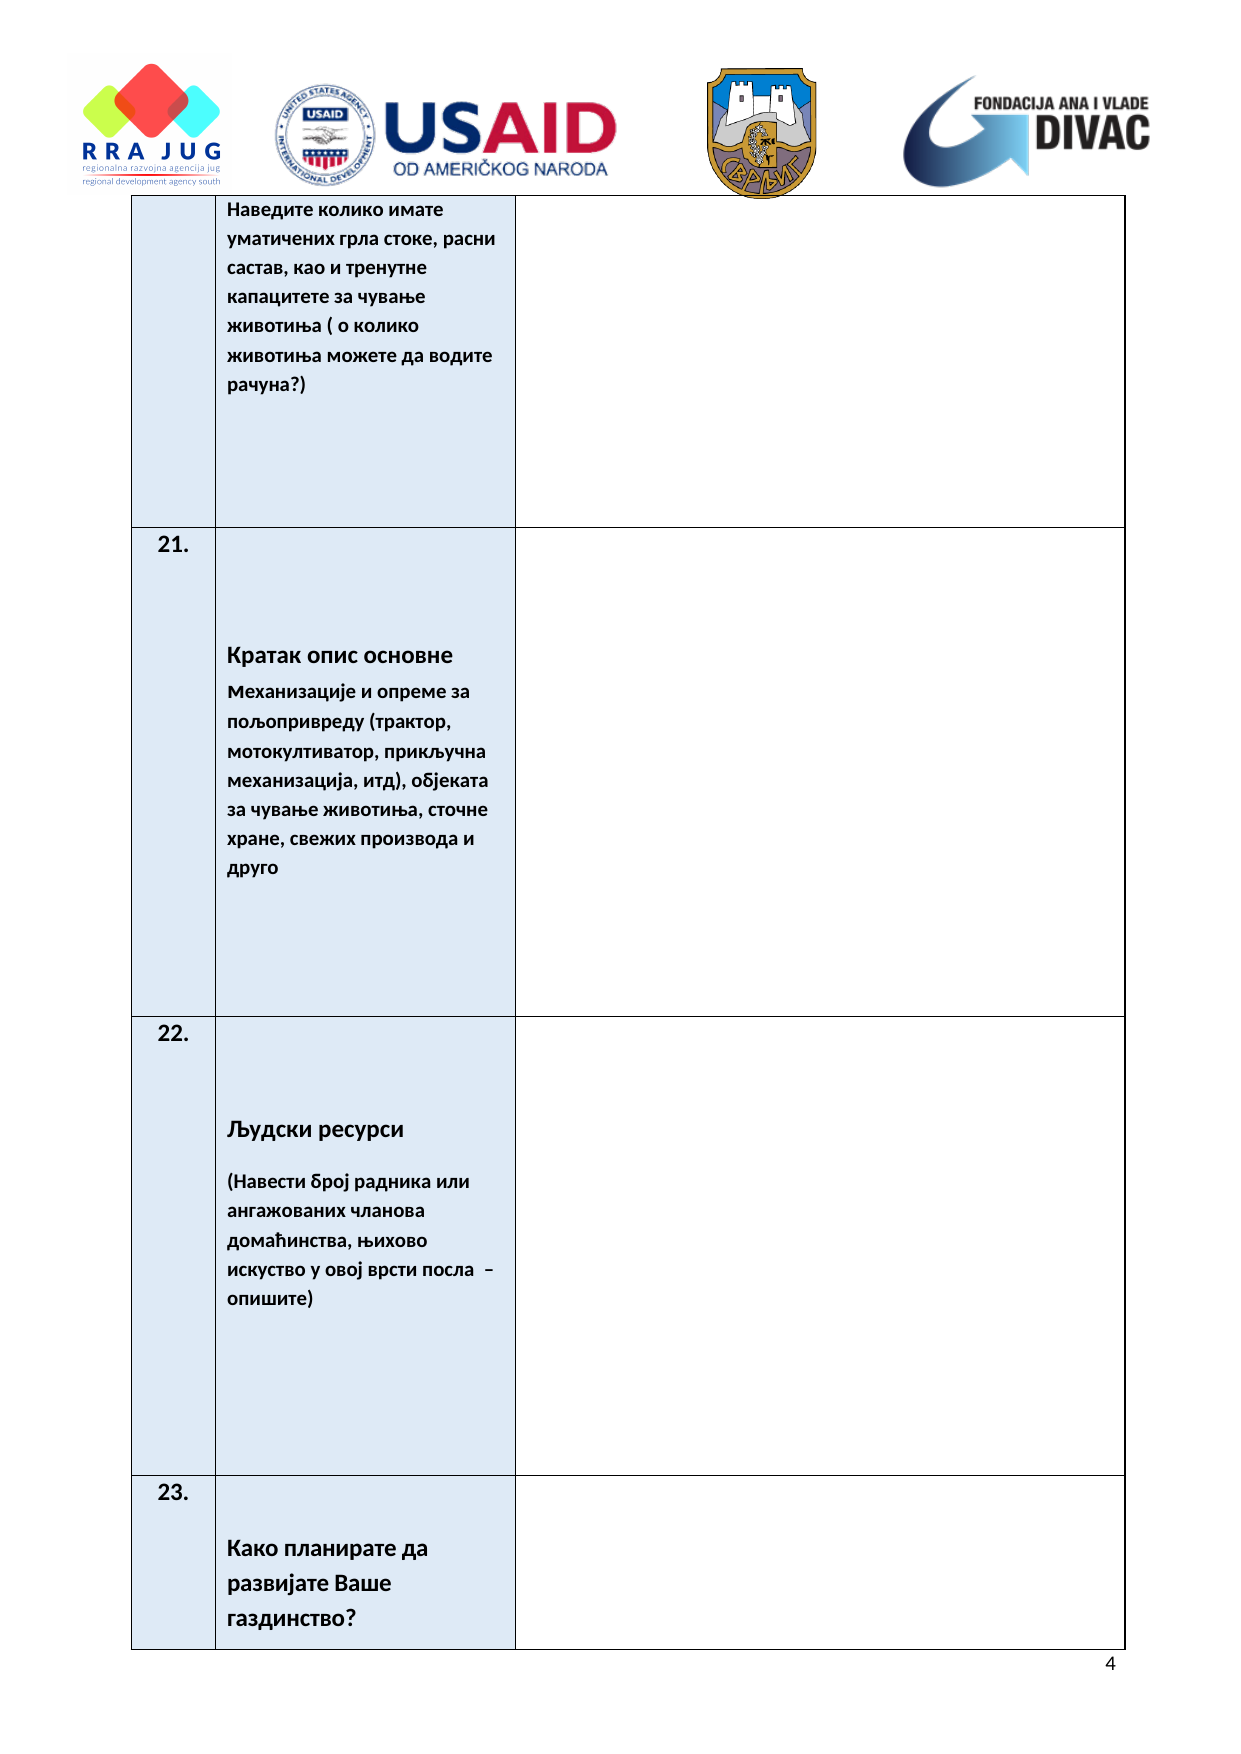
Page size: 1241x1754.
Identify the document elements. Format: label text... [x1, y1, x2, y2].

picture [267, 75, 636, 195]
table_cell [516, 528, 1124, 1016]
table_cell 22. [132, 1017, 215, 1475]
table_cell 21. [132, 528, 215, 1016]
table_cell Кратак опис основне механизације и опреме за пољопривреду (трактор, мотокултиватор, прикључна механизација, итд), објеката за чување животиња, сточне хране, свежих производа и друго [216, 528, 515, 1016]
table_cell [516, 1017, 1124, 1475]
table_cell 23. [132, 1476, 215, 1649]
picture [901, 67, 1152, 191]
table_cell [516, 1476, 1124, 1649]
picture [696, 68, 827, 195]
picture [67, 53, 233, 195]
table_cell [516, 196, 1124, 527]
table_cell Људски ресурси (Навести број радника или ангажованих чланова домаћинства, њихово искуство у овој врсти посла – опишите) [216, 1017, 515, 1475]
table_cell Како планирате да развијате Ваше газдинство? (шта тачно планирате да радите са траженом инвестицијом и како ћете то да спроведете?) [216, 1476, 515, 1649]
table_cell 20. [132, 196, 215, 527]
